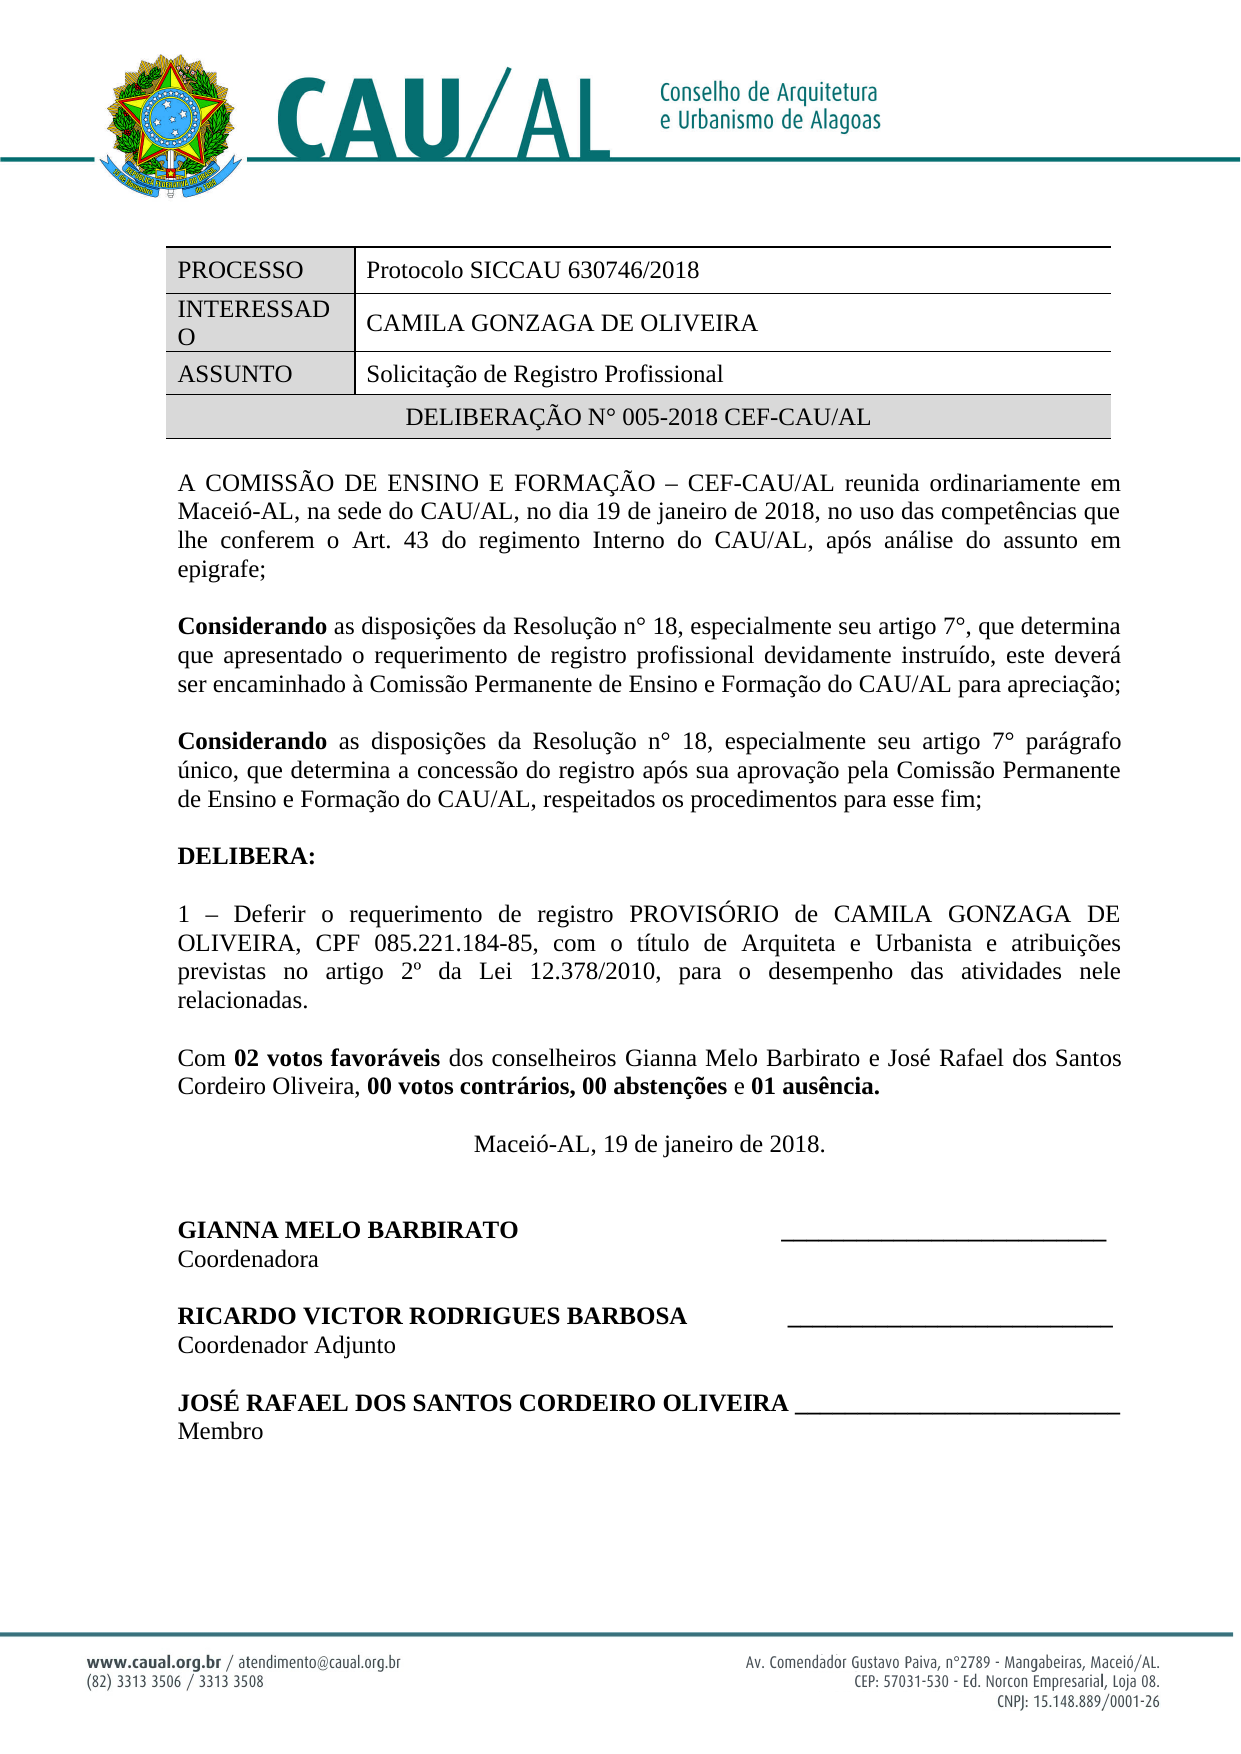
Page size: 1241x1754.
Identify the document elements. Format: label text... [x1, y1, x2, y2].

table_cell INTERESSADO [166, 294, 354, 351]
text Coordenador Adjunto [177, 1330, 1122, 1359]
text DELIBERA: [177, 841, 1122, 870]
text Considerando as disposições da Resolução n° 18, especialmente seu artigo 7° parágrafo único, que determina a concessão do registro após sua aprovação pela Comissão Permanente de Ensino e Formação do CAU/AL, respeitados os procedimentos para esse fim; [177, 726, 1122, 813]
text RICARDO VICTOR RODRIGUES BARBOSA __________________________ [177, 1301, 1122, 1330]
picture [0, 1632, 1234, 1711]
text GIANNA MELO BARBIRATO __________________________ [177, 1215, 1122, 1244]
text Membro [177, 1416, 1122, 1445]
table_header PROCESSO [166, 248, 354, 293]
table_header Protocolo SICCAU 630746/2018 [356, 248, 1111, 293]
text Com 02 votos favoráveis dos conselheiros Gianna Melo Barbirato e José Rafael dos Santos Cordeiro Oliveira, 00 votos contrários, 00 abstenções e 01 ausência. [177, 1043, 1122, 1100]
text Considerando as disposições da Resolução n° 18, especialmente seu artigo 7°, que determina que apresentado o requerimento de registro profissional devidamente instruído, este deverá ser encaminhado à Comissão Permanente de Ensino e Formação do CAU/AL para apreciação; [177, 611, 1122, 698]
table_cell DELIBERAÇÃO N° 005-2018 CEF-CAU/AL [166, 395, 1111, 438]
table_cell CAMILA GONZAGA DE OLIVEIRA [356, 294, 1111, 351]
table_cell Solicitação de Registro Profissional [356, 352, 1111, 394]
text Maceió-AL, 19 de janeiro de 2018. [177, 1129, 1122, 1158]
text 1 – Deferir o requerimento de registro PROVISÓRIO de CAMILA GONZAGA DE OLIVEIRA, CPF 085.221.184-85, com o título de Arquiteta e Urbanista e atribuições previstas no artigo 2º da Lei 12.378/2010, para o desempenho das atividades nele relacionadas. [177, 899, 1122, 1014]
table_cell ASSUNTO [166, 352, 354, 394]
text JOSÉ RAFAEL DOS SANTOS CORDEIRO OLIVEIRA __________________________ [177, 1388, 1122, 1416]
text Coordenadora [177, 1244, 1122, 1273]
text A COMISSÃO DE ENSINO E FORMAÇÃO – CEF-CAU/AL reunida ordinariamente em Maceió-AL, na sede do CAU/AL, no dia 19 de janeiro de 2018, no uso das competências que lhe conferem o Art. 43 do regimento Interno do CAU/AL, após análise do assunto em epigrafe; [177, 468, 1122, 583]
picture [0, 50, 1241, 202]
